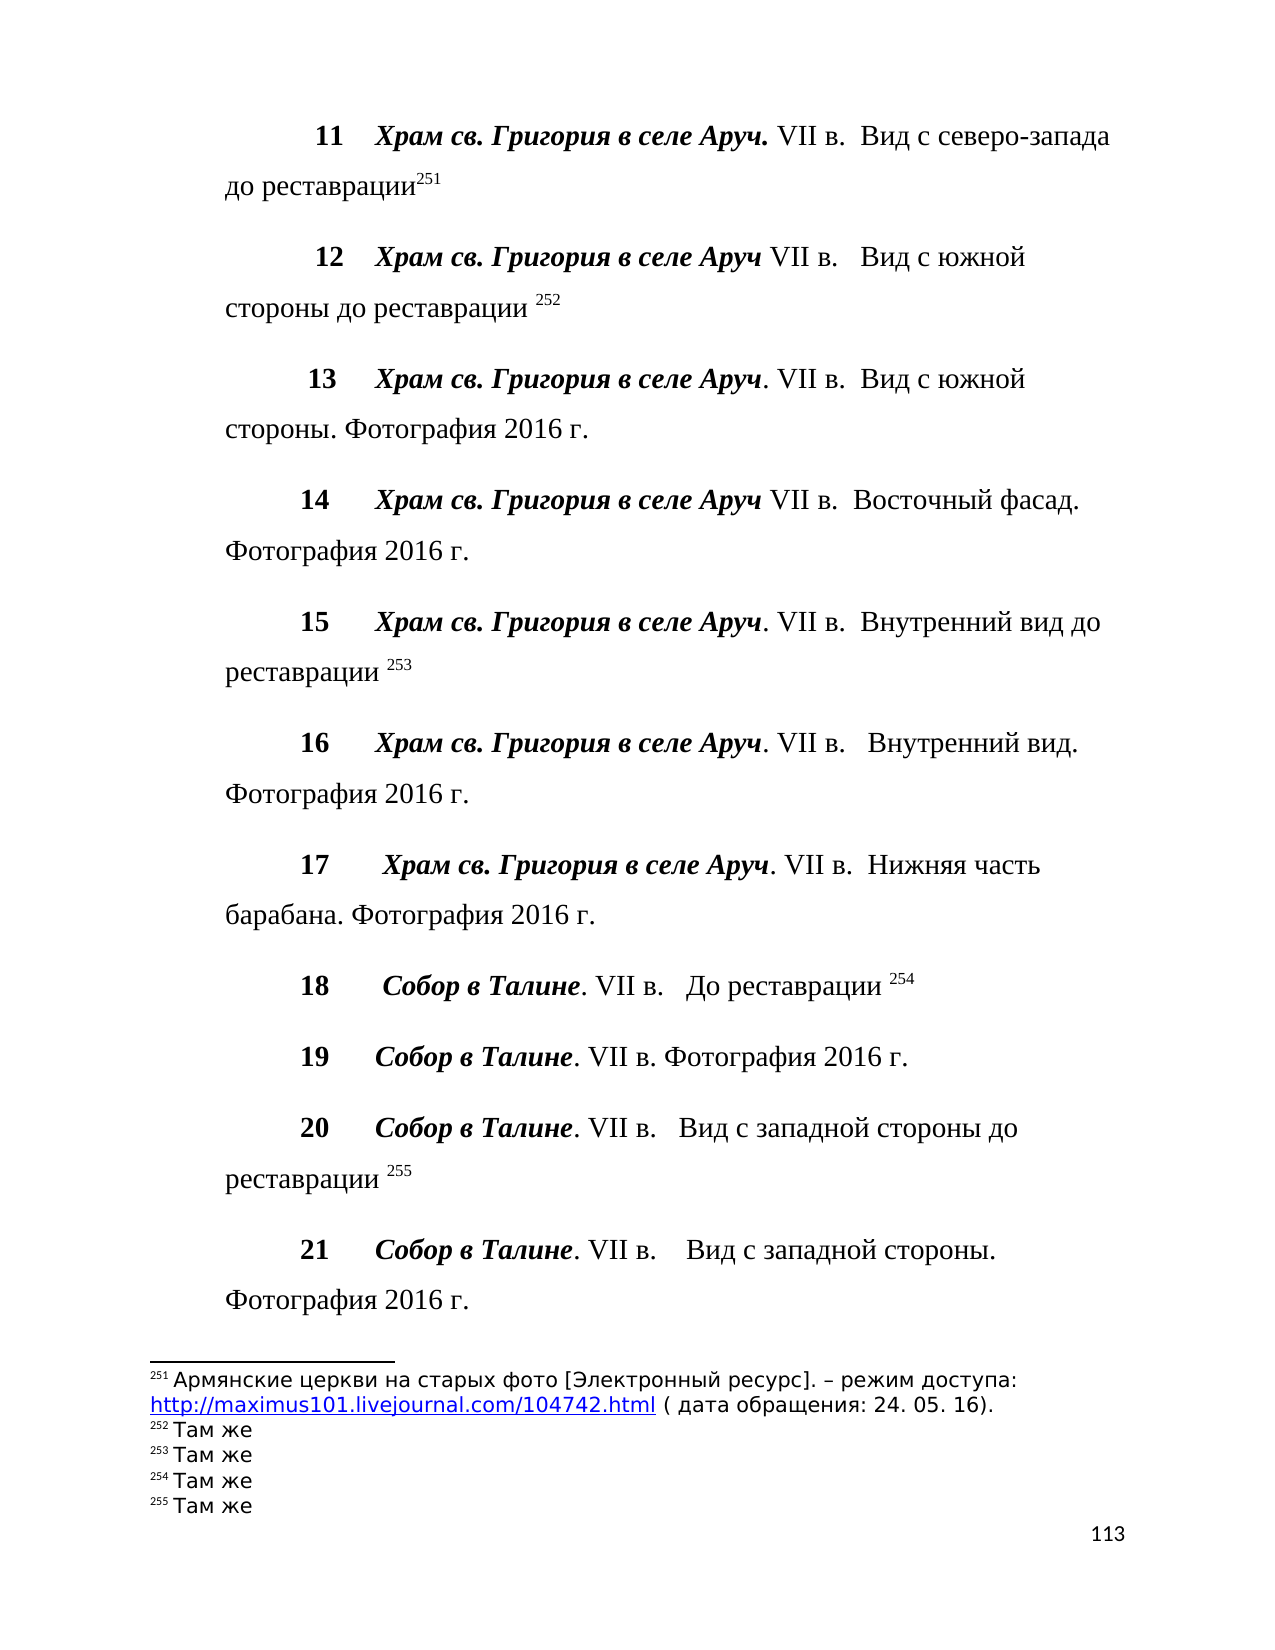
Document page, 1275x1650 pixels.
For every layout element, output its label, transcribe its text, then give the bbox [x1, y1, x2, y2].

text 18 Собор в Талине. VII в. До реставрации [225, 968, 1125, 1002]
text 20 Собор в Талине. VII в. Вид с западной стороны до реставрации [225, 1111, 1125, 1194]
text 17 Храм св. Григория в селе Аруч. VII в. Нижняя часть барабана. Фотография 2016 г. [225, 847, 1125, 931]
text 19 Собор в Талине. VII в. Фотография 2016 г. [225, 1039, 1125, 1073]
text 13 Храм св. Григория в селе Аруч. VII в. Вид с южной стороны. Фотография 2016 г. [225, 361, 1125, 445]
text 21 Собор в Талине. VII в. Вид с западной стороны. Фотография 2016 г. [225, 1232, 1125, 1316]
text 14 Храм св. Григория в селе Аруч VII в. Восточный фасад. Фотография 2016 г. [225, 482, 1125, 566]
text 16 Храм св. Григория в селе Аруч. VII в. Внутренний вид. Фотография 2016 г. [225, 725, 1125, 809]
text 11 Храм св. Григория в селе Аруч. VII в. Вид с северо-запада до реставрации [225, 118, 1125, 202]
text 12 Храм св. Григория в селе Аруч VII в. Вид с южной стороны до реставрации [225, 239, 1125, 323]
text 15 Храм св. Григория в селе Аруч. VII в. Внутренний вид до реставрации [225, 604, 1125, 688]
